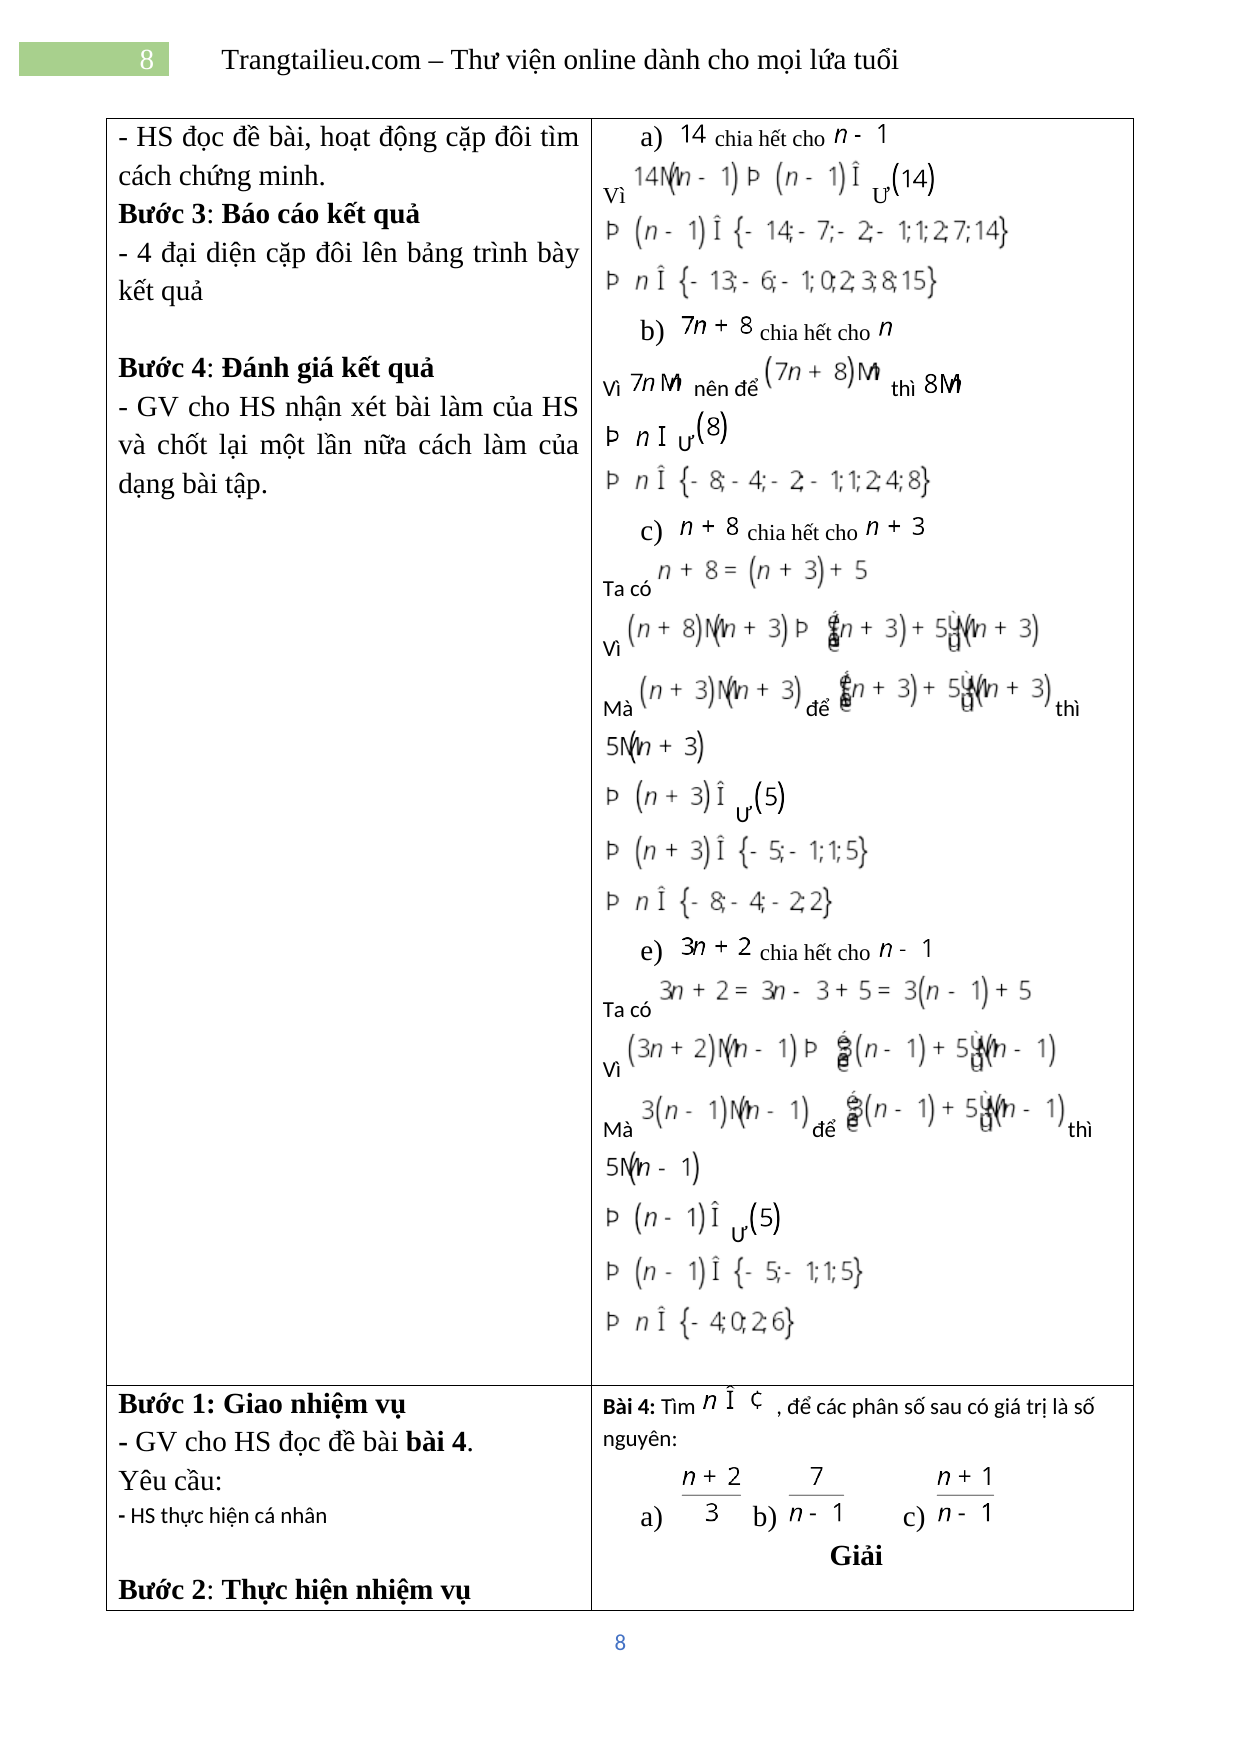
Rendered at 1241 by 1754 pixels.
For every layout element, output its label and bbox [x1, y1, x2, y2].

table_cell [592, 119, 1133, 1385]
table_cell [107, 119, 591, 1385]
table_cell [592, 1386, 1133, 1610]
table_cell [107, 1386, 591, 1610]
